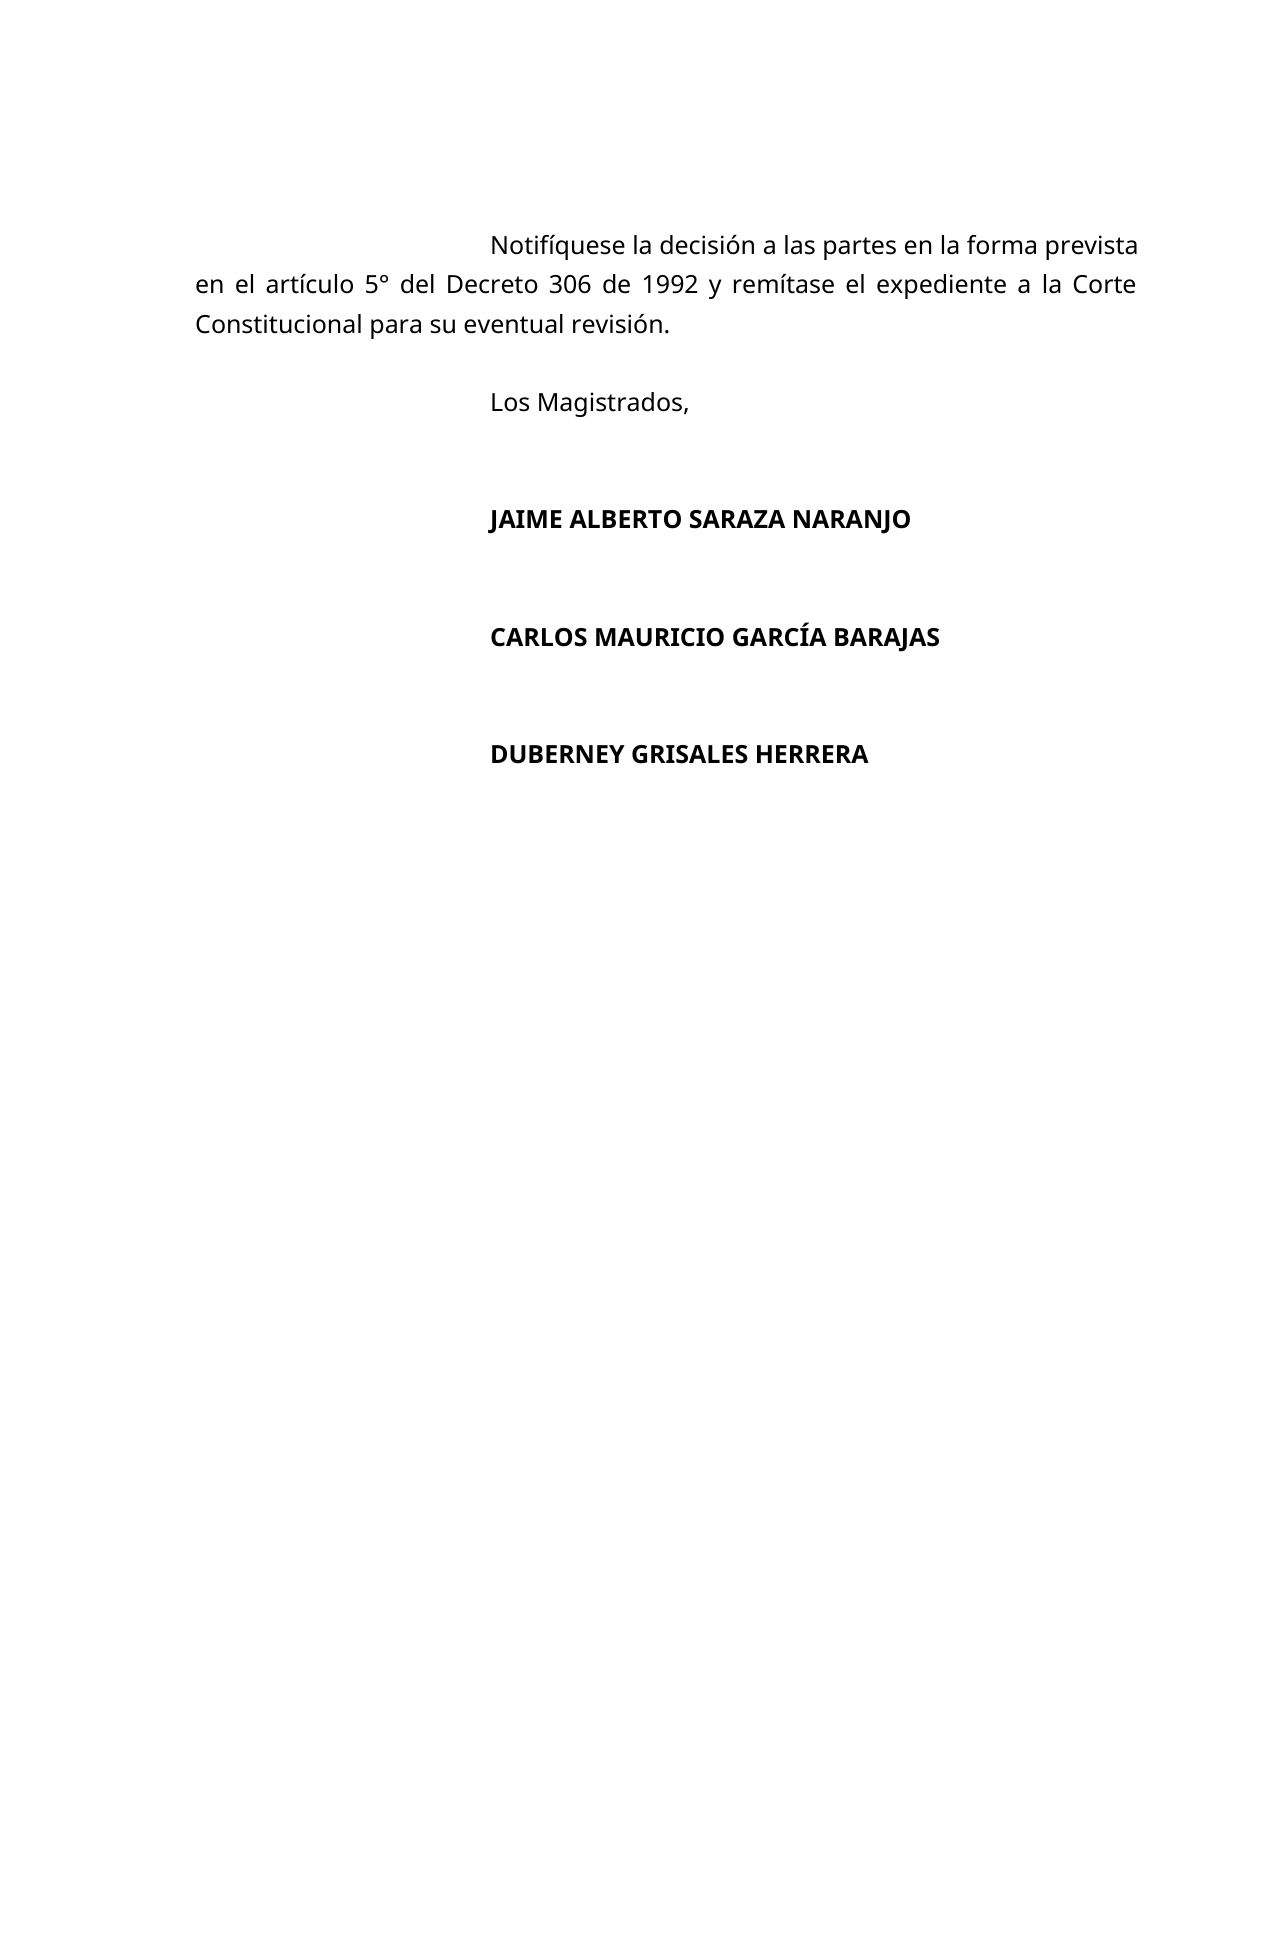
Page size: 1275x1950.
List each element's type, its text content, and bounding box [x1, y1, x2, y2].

text Los Magistrados, [195, 385, 1139, 419]
text Notifíquese la decisión a las partes en la forma prevista en el artículo 5° del Decreto 306 de 1992 y remítase el expediente a la Corte Constitucional para su eventual revisión. [195, 228, 1139, 340]
text CARLOS MAURICIO GARCÍA BARAJAS [195, 620, 1139, 654]
text JAIME ALBERTO SARAZA NARANJO [195, 502, 1139, 536]
text DUBERNEY GRISALES HERRERA [195, 737, 1139, 771]
